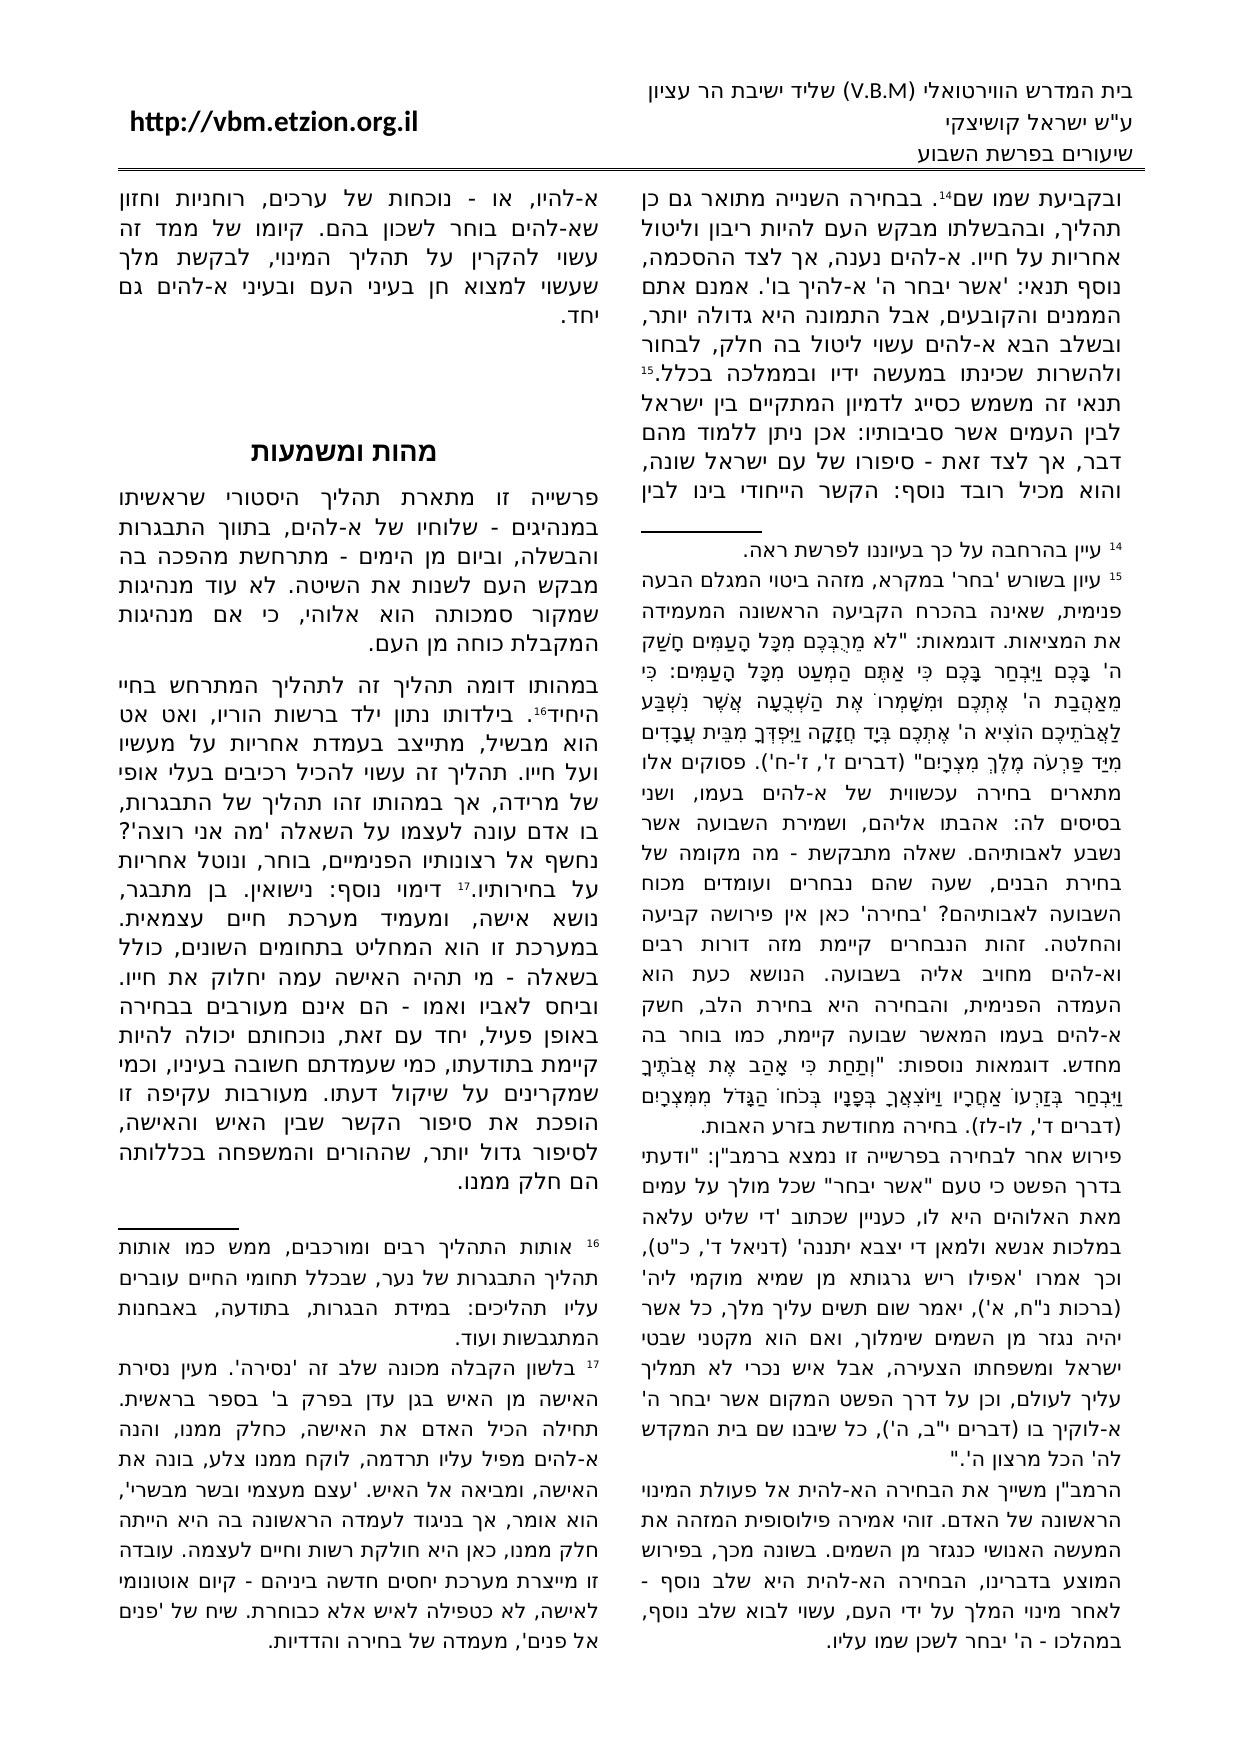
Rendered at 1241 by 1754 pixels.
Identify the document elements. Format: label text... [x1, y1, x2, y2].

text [118, 183, 599, 329]
text במהותו דומה תהליך זה לתהליך המתרחש בחיי היחיד. בילדותו נתון ילד ברשות הוריו, ואט אט הוא מבשיל, מתייצב בעמדת אחריות על מעשיו ועל חייו. תהליך זה עשוי להכיל רכיבים בעלי אופי של מרידה, אך במהותו זהו תהליך של התבגרות, בו אדם עונה לעצמו על השאלה 'מה אני רוצה'? נחשף אל רצונותיו הפנימיים, בוחר, ונוטל אחריות על בחירותיו. דימוי נוסף: נישואין. בן מתבגר, נושא אישה, ומעמיד מערכת חיים עצמאית. במערכת זו הוא המחליט בתחומים השונים, כולל בשאלה - מי תהיה האישה עמה יחלוק את חייו. וביחס לאביו ואמו - הם אינם מעורבים בבחירה באופן פעיל, יחד עם זאת, נוכחותם יכולה להיות קיימת בתודעתו, כמי שעמדתם חשובה בעיניו, וכמי שמקרינים על שיקול דעתו. מעורבות עקיפה זו הופכת את סיפור הקשר שבין האיש והאישה, לסיפור גדול יותר, שההורים והמשפחה בכללותה הם חלק ממנו. [118, 670, 599, 1195]
text מהות ומשמעות [118, 436, 562, 467]
text פרשייה זו מתארת תהליך היסטורי שראשיתו במנהיגים - שלוחיו של א-להים, בתווך התבגרות והבשלה, וביום מן הימים - מתרחשת מהפכה בה מבקש העם לשנות את השיטה. לא עוד מנהיגות שמקור סמכותה הוא אלוהי, כי אם מנהיגות המקבלת כוחה מן העם. [118, 482, 599, 657]
